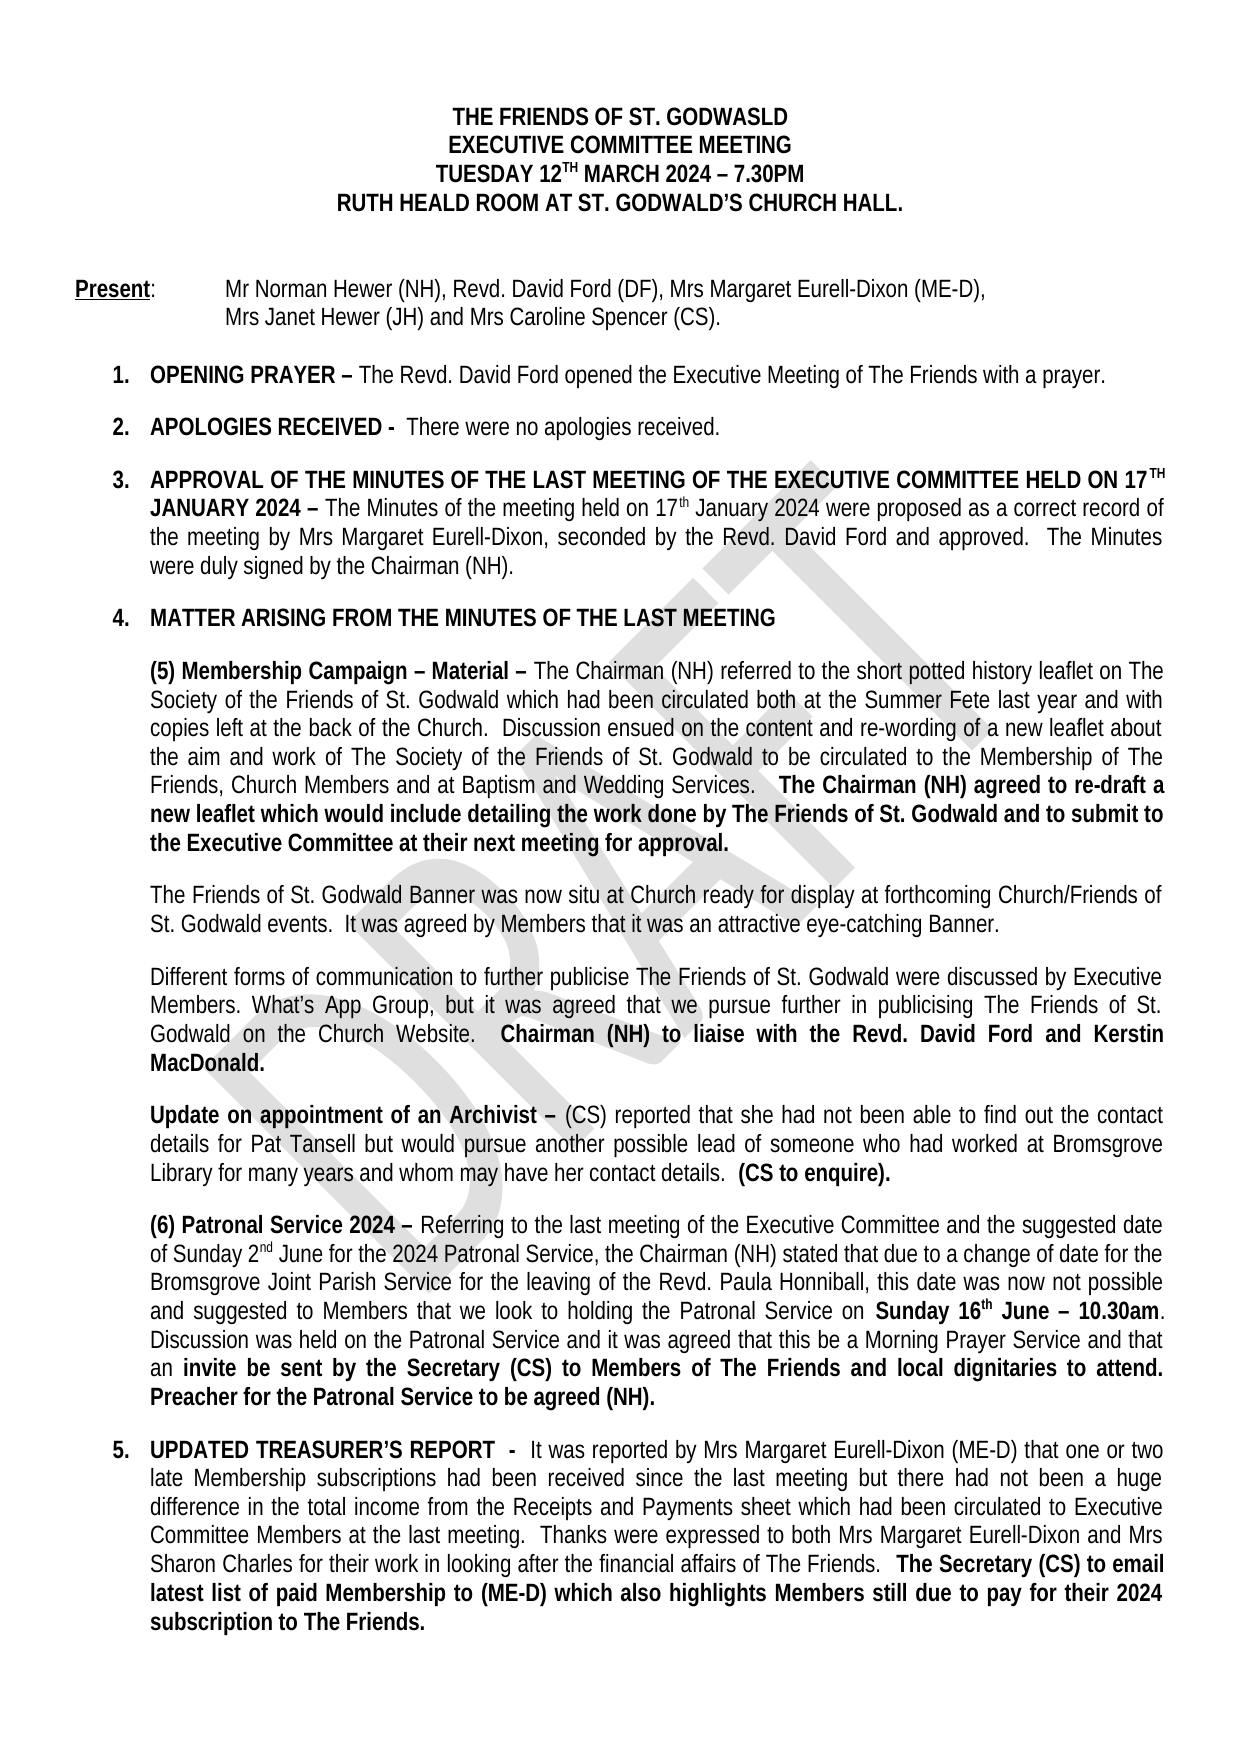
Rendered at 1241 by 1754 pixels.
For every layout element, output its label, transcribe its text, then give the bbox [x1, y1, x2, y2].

list APOLOGIES RECEIVED - There were no apologies received. [112, 412, 1165, 441]
list MATTER ARISING FROM THE MINUTES OF THE LAST MEETING [112, 603, 1165, 632]
text EXECUTIVE COMMITTEE MEETING [75, 130, 1165, 159]
text RUTH HEALD ROOM AT ST. GODWALD’S CHURCH HALL. [75, 188, 1165, 216]
list (6) Patronal Service 2024 – Referring to the last meeting of the Executive Committee and the suggested date of Sunday 2nd June for the 2024 Patronal Service, the Chairman (NH) stated that due to a change of date for the Bromsgrove Joint Parish Service for the leaving of the Revd. Paula Honniball, this date was now not possible and suggested to Members that we look to holding the Patronal Service on Sunday 16th June – 10.30am. Discussion was held on the Patronal Service and it was agreed that this be a Morning Prayer Service and that an invite be sent by the Secretary (CS) to Members of The Friends and local dignitaries to attend. Preacher for the Patronal Service to be agreed (NH). [150, 1210, 1165, 1411]
list Update on appointment of an Archivist – (CS) reported that she had not been able to find out the contact details for Pat Tansell but would pursue another possible lead of someone who had worked at Bromsgrove Library for many years and whom may have her contact details. (CS to enquire). [150, 1100, 1165, 1186]
list Different forms of communication to further publicise The Friends of St. Godwald were discussed by Executive Members. What’s App Group, but it was agreed that we pursue further in publicising The Friends of St. Godwald on the Church Website. Chairman (NH) to liaise with the Revd. David Ford and Kerstin MacDonald. [150, 962, 1165, 1076]
list OPENING PRAYER – The Revd. David Ford opened the Executive Meeting of The Friends with a prayer. [112, 359, 1165, 388]
list UPDATED TREASURER’S REPORT - It was reported by Mrs Margaret Eurell-Dixon (ME-D) that one or two late Membership subscriptions had been received since the last meeting but there had not been a huge difference in the total income from the Receipts and Payments sheet which had been circulated to Executive Committee Members at the last meeting. Thanks were expressed to both Mrs Margaret Eurell-Dixon and Mrs Sharon Charles for their work in looking after the financial affairs of The Friends. The Secretary (CS) to email latest list of paid Membership to (ME-D) which also highlights Members still due to pay for their 2024 subscription to The Friends. [112, 1434, 1165, 1635]
list (5) Membership Campaign – Material – The Chairman (NH) referred to the short potted history leaflet on The Society of the Friends of St. Godwald which had been circulated both at the Summer Fete last year and with copies left at the back of the Church. Discussion ensued on the content and re-wording of a new leaflet about the aim and work of The Society of the Friends of St. Godwald to be circulated to the Membership of The Friends, Church Members and at Baptism and Wedding Services. The Chairman (NH) agreed to re-draft a new leaflet which would include detailing the work done by The Friends of St. Godwald and to submit to the Executive Committee at their next meeting for approval. [150, 656, 1165, 856]
text TUESDAY 12TH MARCH 2024 – 7.30PM [75, 159, 1165, 188]
list The Friends of St. Godwald Banner was now situ at Church ready for display at forthcoming Church/Friends of St. Godwald events. It was agreed by Members that it was an attractive eye-catching Banner. [150, 880, 1165, 938]
list APPROVAL OF THE MINUTES OF THE LAST MEETING OF THE EXECUTIVE COMMITTEE HELD ON 17TH JANUARY 2024 – The Minutes of the meeting held on 17th January 2024 were proposed as a correct record of the meeting by Mrs Margaret Eurell-Dixon, seconded by the Revd. David Ford and approved. The Minutes were duly signed by the Chairman (NH). [112, 465, 1165, 579]
text Present: Mr Norman Hewer (NH), Revd. David Ford (DF), Mrs Margaret Eurell-Dixon (ME-D), [75, 274, 1165, 302]
text THE FRIENDS OF ST. GODWASLD [75, 102, 1165, 130]
text Mrs Janet Hewer (JH) and Mrs Caroline Spencer (CS). [150, 302, 1165, 331]
